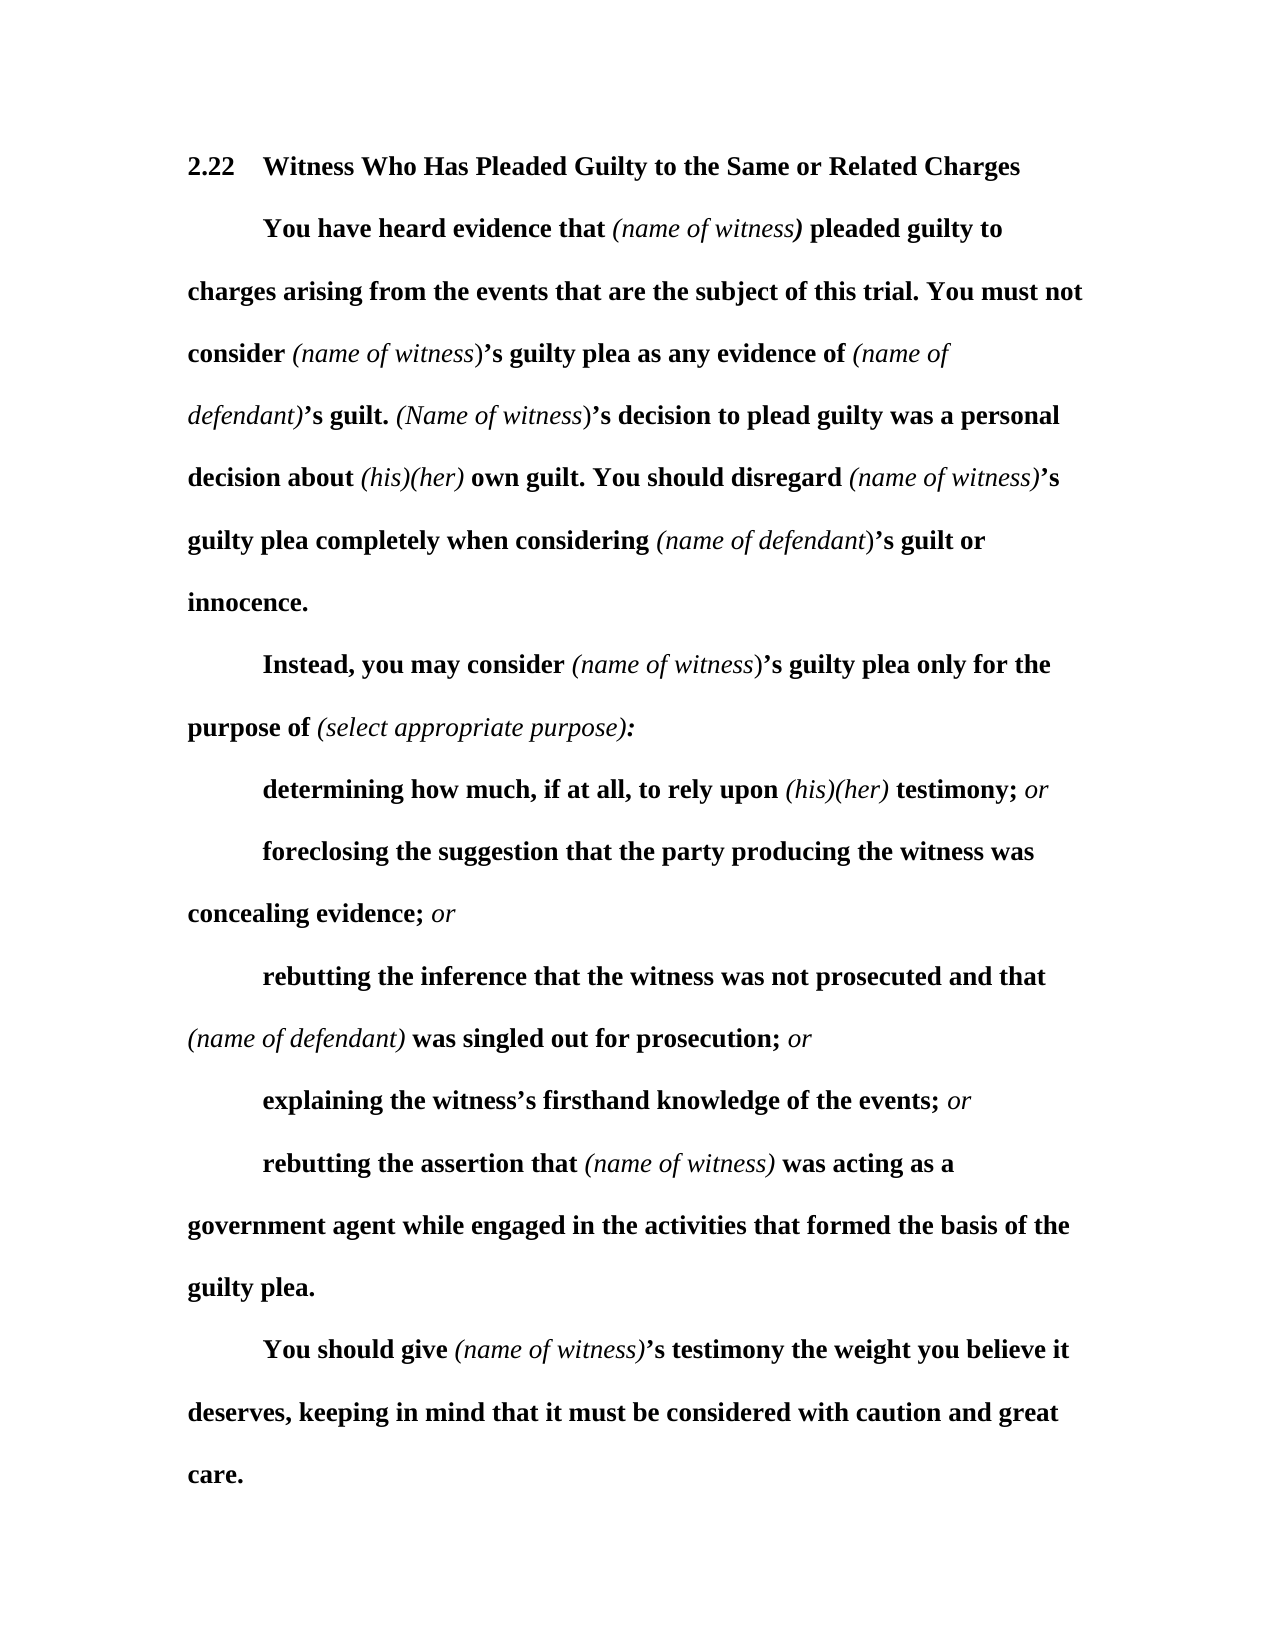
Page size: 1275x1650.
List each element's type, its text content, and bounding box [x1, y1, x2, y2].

text foreclosing the suggestion that the party producing the witness was concealing evidence; or [187, 835, 1087, 929]
text Instead, you may consider (name of witness)’s guilty plea only for the purpose of (select appropriate purpose): [187, 648, 1087, 742]
text rebutting the assertion that (name of witness) was acting as a government agent while engaged in the activities that formed the basis of the guilty plea. [187, 1147, 1087, 1302]
text You should give (name of witness)’s testimony the weight you believe it deserves, keeping in mind that it must be considered with caution and great care. [187, 1333, 1087, 1489]
text determining how much, if at all, to rely upon (his)(her) testimony; or [187, 773, 1087, 804]
text You have heard evidence that (name of witness) pleaded guilty to charges arising from the events that are the subject of this trial. You must not consider (name of witness)’s guilty plea as any evidence of (name of defendant)’s guilt. (Name of witness)’s decision to plead guilty was a personal decision about (his)(her) own guilt. You should disregard (name of witness)’s guilty plea completely when considering (name of defendant)’s guilt or innocence. [187, 212, 1087, 617]
text explaining the witness’s firsthand knowledge of the events; or [187, 1084, 1087, 1116]
text 2.22 Witness Who Has Pleaded Guilty to the Same or Related Charges [187, 150, 1087, 181]
text rebutting the inference that the witness was not prosecuted and that (name of defendant) was singled out for prosecution; or [187, 960, 1087, 1053]
